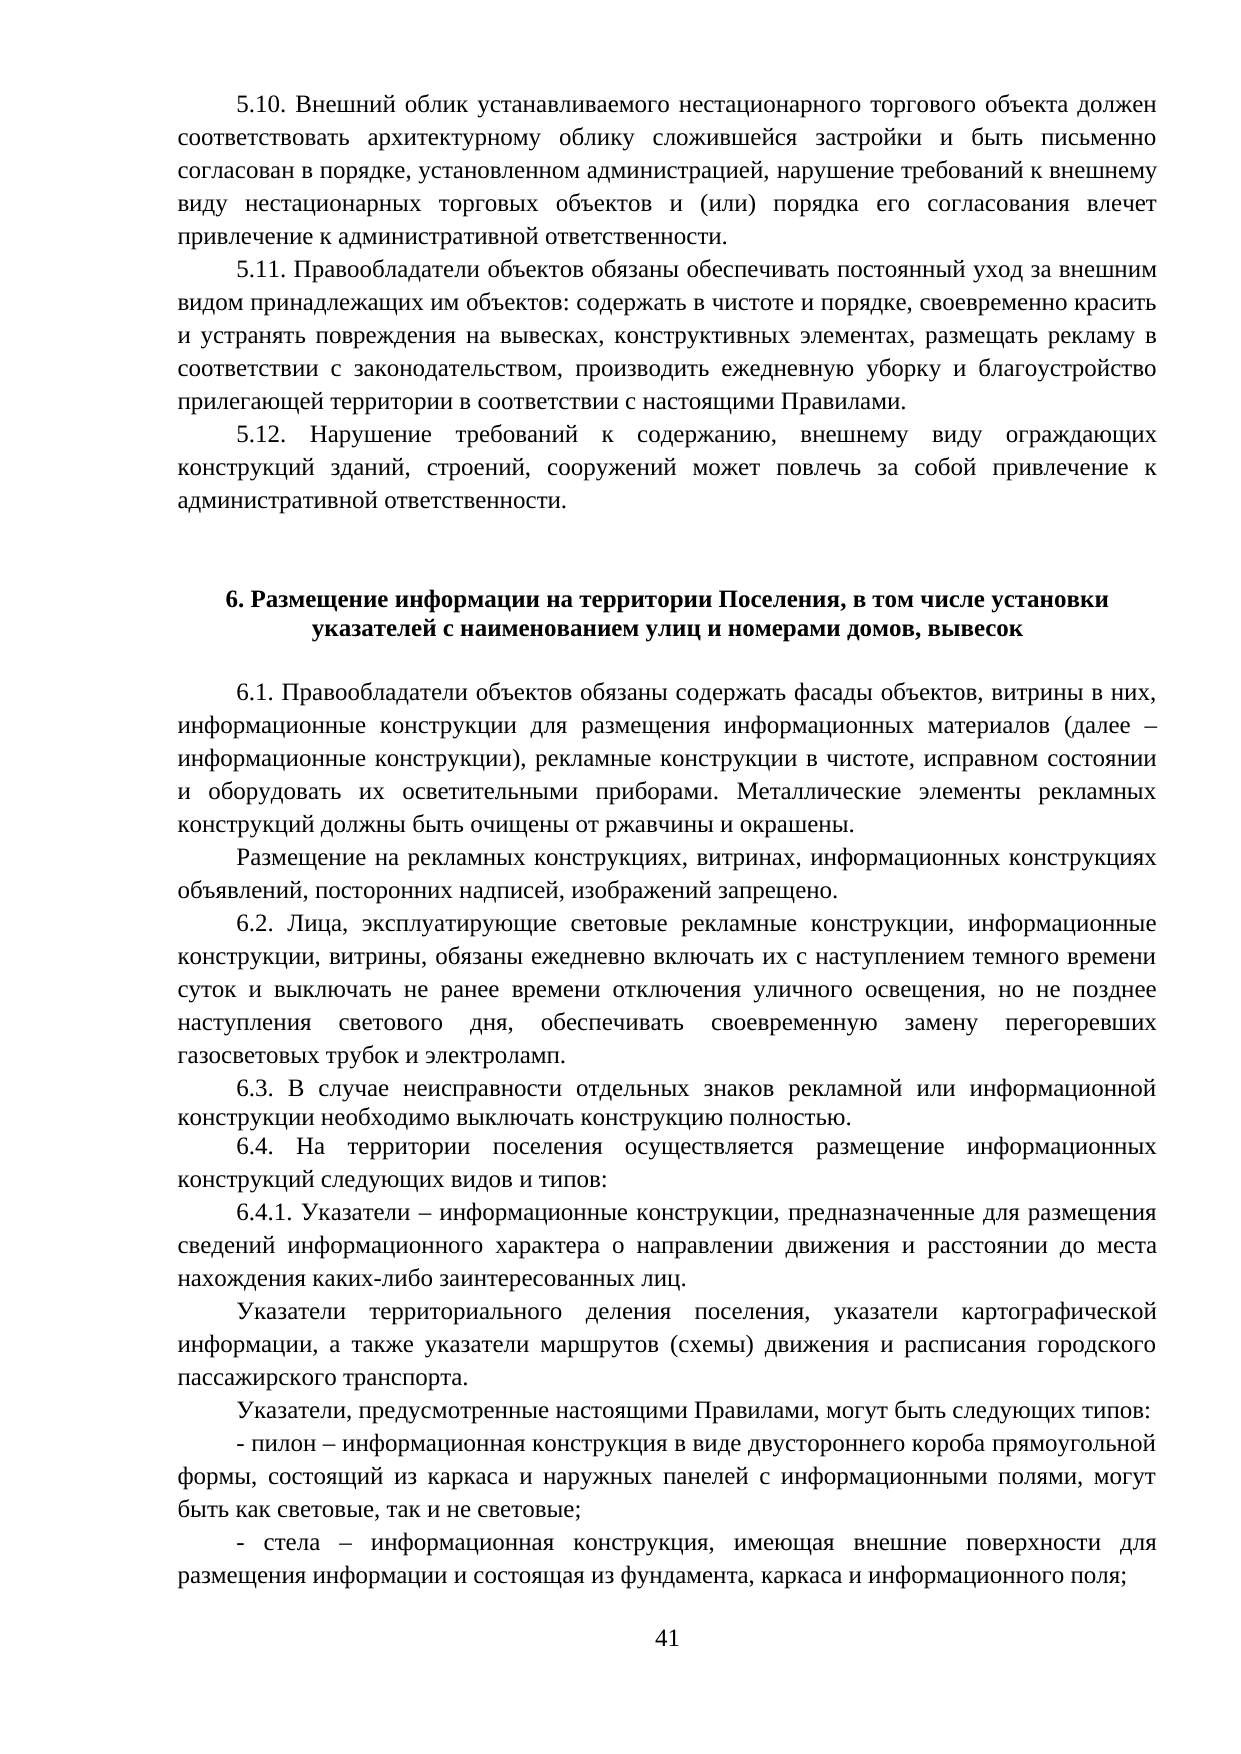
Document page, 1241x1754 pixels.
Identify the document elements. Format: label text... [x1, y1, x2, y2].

text 6.2. Лица, эксплуатирующие световые рекламные конструкции, информационные конструкции, витрины, обязаны ежедневно включать их с наступлением темного времени суток и выключать не ранее времени отключения уличного освещения, но не позднее наступления светового дня, обеспечивать своевременную замену перегоревших газосветовых трубок и электроламп. [177, 908, 1157, 1069]
text Указатели, предусмотренные настоящими Правилами, могут быть следующих типов: [177, 1395, 1157, 1424]
text 5.12. Нарушение требований к содержанию, внешнему виду ограждающих конструкций зданий, строений, сооружений может повлечь за собой привлечение к административной ответственности. [177, 419, 1157, 514]
text 6.1. Правообладатели объектов обязаны содержать фасады объектов, витрины в них, информационные конструкции для размещения информационных материалов (далее – информационные конструкции), рекламные конструкции в чистоте, исправном состоянии и оборудовать их осветительными приборами. Металлические элементы рекламных конструкций должны быть очищены от ржавчины и окрашены. [177, 677, 1157, 838]
text 6.3. В случае неисправности отдельных знаков рекламной или информационной конструкции необходимо выключать конструкцию полностью. [177, 1073, 1157, 1131]
text 5.11. Правообладатели объектов обязаны обеспечивать постоянный уход за внешним видом принадлежащих им объектов: содержать в чистоте и порядке, своевременно красить и устранять повреждения на вывесках, конструктивных элементах, размещать рекламу в соответствии с законодательством, производить ежедневную уборку и благоустройство прилегающей территории в соответствии с настоящими Правилами. [177, 254, 1157, 414]
text - стела – информационная конструкция, имеющая внешние поверхности для размещения информации и состоящая из фундамента, каркаса и информационного поля; [177, 1527, 1157, 1589]
text 6.4.1. Указатели – информационные конструкции, предназначенные для размещения сведений информационного характера о направлении движения и расстоянии до места нахождения каких-либо заинтересованных лиц. [177, 1197, 1157, 1292]
subtitle 6. Размещение информации на территории Поселения, в том числе установки указателей с наименованием улиц и номерами домов, вывесок [177, 584, 1157, 641]
text Размещение на рекламных конструкциях, витринах, информационных конструкциях объявлений, посторонних надписей, изображений запрещено. [177, 842, 1157, 904]
text 6.4. На территории поселения осуществляется размещение информационных конструкций следующих видов и типов: [177, 1131, 1157, 1193]
text - пилон – информационная конструкция в виде двустороннего короба прямоугольной формы, состоящий из каркаса и наружных панелей с информационными полями, могут быть как световые, так и не световые; [177, 1428, 1157, 1523]
text 5.10. Внешний облик устанавливаемого нестационарного торгового объекта должен соответствовать архитектурному облику сложившейся застройки и быть письменно согласован в порядке, установленном администрацией, нарушение требований к внешнему виду нестационарных торговых объектов и (или) порядка его согласования влечет привлечение к административной ответственности. [177, 89, 1157, 249]
text Указатели территориального деления поселения, указатели картографической информации, а также указатели маршрутов (схемы) движения и расписания городского пассажирского транспорта. [177, 1296, 1157, 1391]
